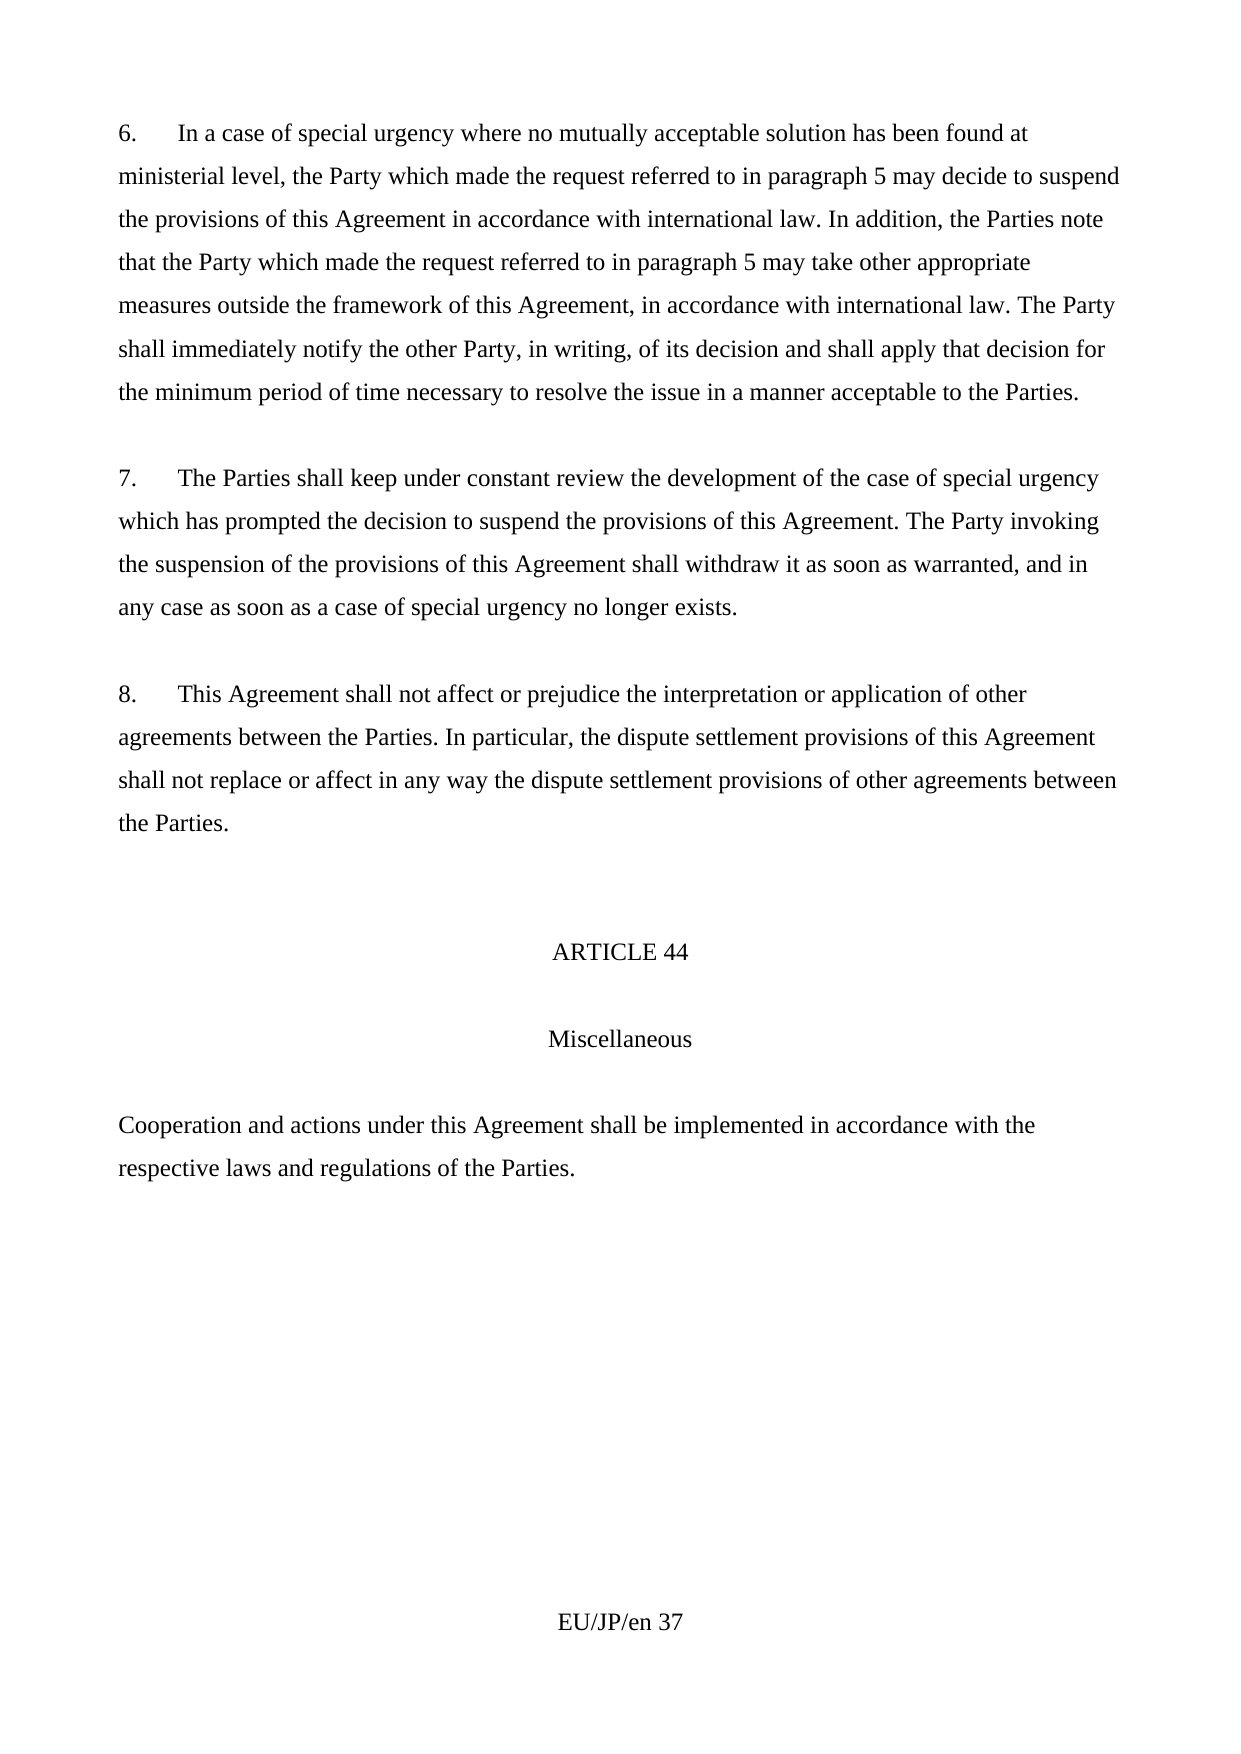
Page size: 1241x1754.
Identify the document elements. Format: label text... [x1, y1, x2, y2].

text Miscellaneous [118, 1024, 1122, 1052]
text 8. This Agreement shall not affect or prejudice the interpretation or application of other agreements between the Parties. In particular, the dispute settlement provisions of this Agreement shall not replace or affect in any way the dispute settlement provisions of other agreements between the Parties. [118, 679, 1122, 837]
text ARTICLE 44 [118, 937, 1122, 966]
text Cooperation and actions under this Agreement shall be implemented in accordance with the respective laws and regulations of the Parties. [118, 1110, 1122, 1182]
text 7. The Parties shall keep under constant review the development of the case of special urgency which has prompted the decision to suspend the provisions of this Agreement. The Party invoking the suspension of the provisions of this Agreement shall withdraw it as soon as warranted, and in any case as soon as a case of special urgency no longer exists. [118, 463, 1122, 621]
text 6. In a case of special urgency where no mutually acceptable solution has been found at ministerial level, the Party which made the request referred to in paragraph 5 may decide to suspend the provisions of this Agreement in accordance with international law. In addition, the Parties note that the Party which made the request referred to in paragraph 5 may take other appropriate measures outside the framework of this Agreement, in accordance with international law. The Party shall immediately notify the other Party, in writing, of its decision and shall apply that decision for the minimum period of time necessary to resolve the issue in a manner acceptable to the Parties. [118, 118, 1122, 406]
